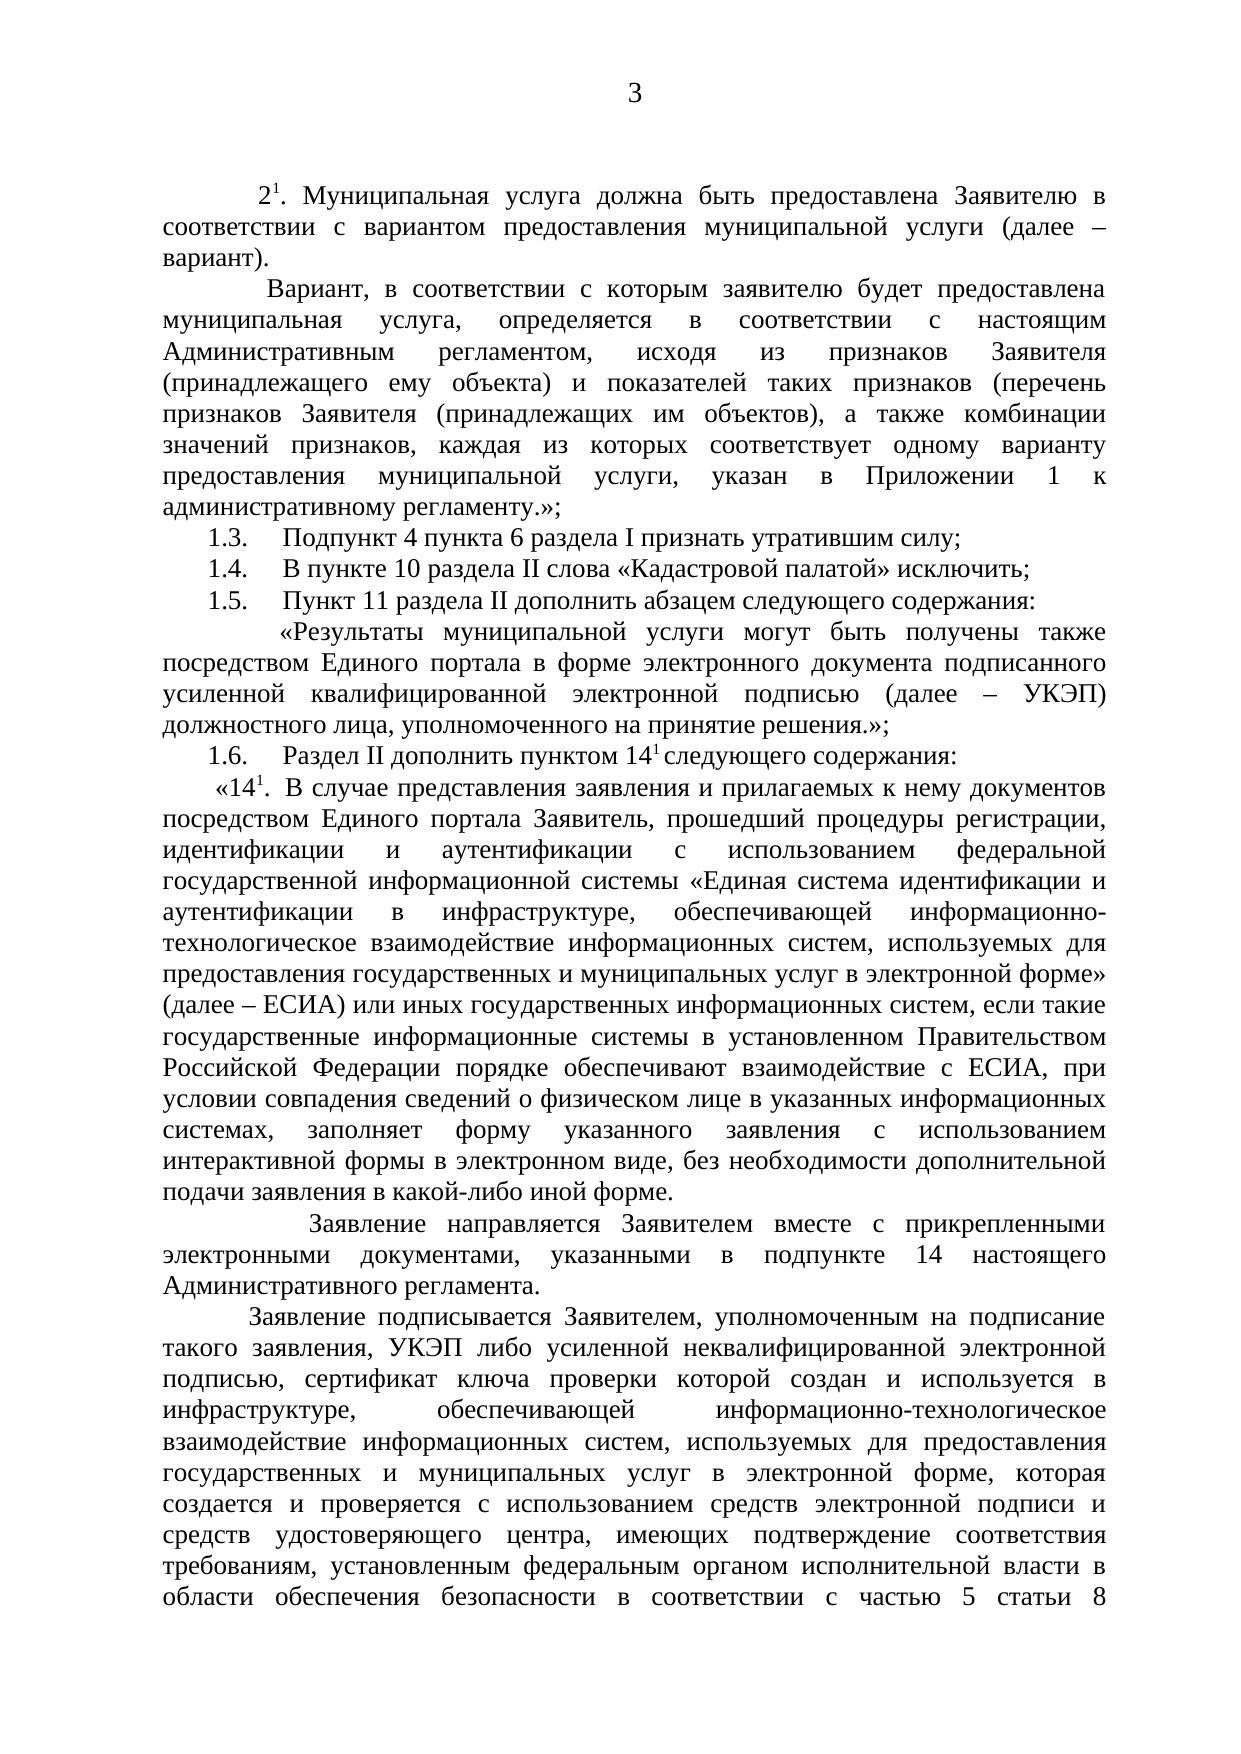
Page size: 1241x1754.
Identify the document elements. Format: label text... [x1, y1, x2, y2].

text «Результаты муниципальной услуги могут быть получены также посредством Единого портала в форме электронного документа подписанного усиленной квалифицированной электронной подписью (далее – УКЭП) должностного лица, уполномоченного на принятие решения.»; [162, 615, 1107, 739]
text 21. Муниципальная услуга должна быть предоставлена Заявителю в соответствии с вариантом предоставления муниципальной услуги (далее – вариант). [162, 179, 1107, 272]
list Раздел II дополнить пунктом 141 следующего содержания: [207, 739, 1107, 771]
text Вариант, в соответствии с которым заявителю будет предоставлена муниципальная услуга, определяется в соответствии с настоящим Административным регламентом, исходя из признаков Заявителя (принадлежащего ему объекта) и показателей таких признаков (перечень признаков Заявителя (принадлежащих им объектов), а также комбинации значений признаков, каждая из которых соответствует одному варианту предоставления муниципальной услуги, указан в Приложении 1 к административному регламенту.»; [162, 272, 1107, 521]
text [162, 1300, 1107, 1612]
list В пункте 10 раздела II слова «Кадастровой палатой» исключить; [207, 553, 1107, 584]
text Заявление направляется Заявителем вместе с прикрепленными электронными документами, указанными в подпункте 14 настоящего Административного регламента. [162, 1207, 1107, 1300]
list Пункт 11 раздела II дополнить абзацем следующего содержания: [207, 584, 1107, 615]
list Подпункт 4 пункта 6 раздела I признать утратившим силу; [207, 521, 1107, 553]
text «141. В случае представления заявления и прилагаемых к нему документов посредством Единого портала Заявитель, прошедший процедуры регистрации, идентификации и аутентификации с использованием федеральной государственной информационной системы «Единая система идентификации и аутентификации в инфраструктуре, обеспечивающей информационно-технологическое взаимодействие информационных систем, используемых для предоставления государственных и муниципальных услуг в электронной форме» (далее – ЕСИА) или иных государственных информационных систем, если такие государственные информационные системы в установленном Правительством Российской Федерации порядке обеспечивают взаимодействие с ЕСИА, при условии совпадения сведений о физическом лице в указанных информационных системах, заполняет форму указанного заявления с использованием интерактивной формы в электронном виде, без необходимости дополнительной подачи заявления в какой-либо иной форме. [162, 771, 1107, 1207]
